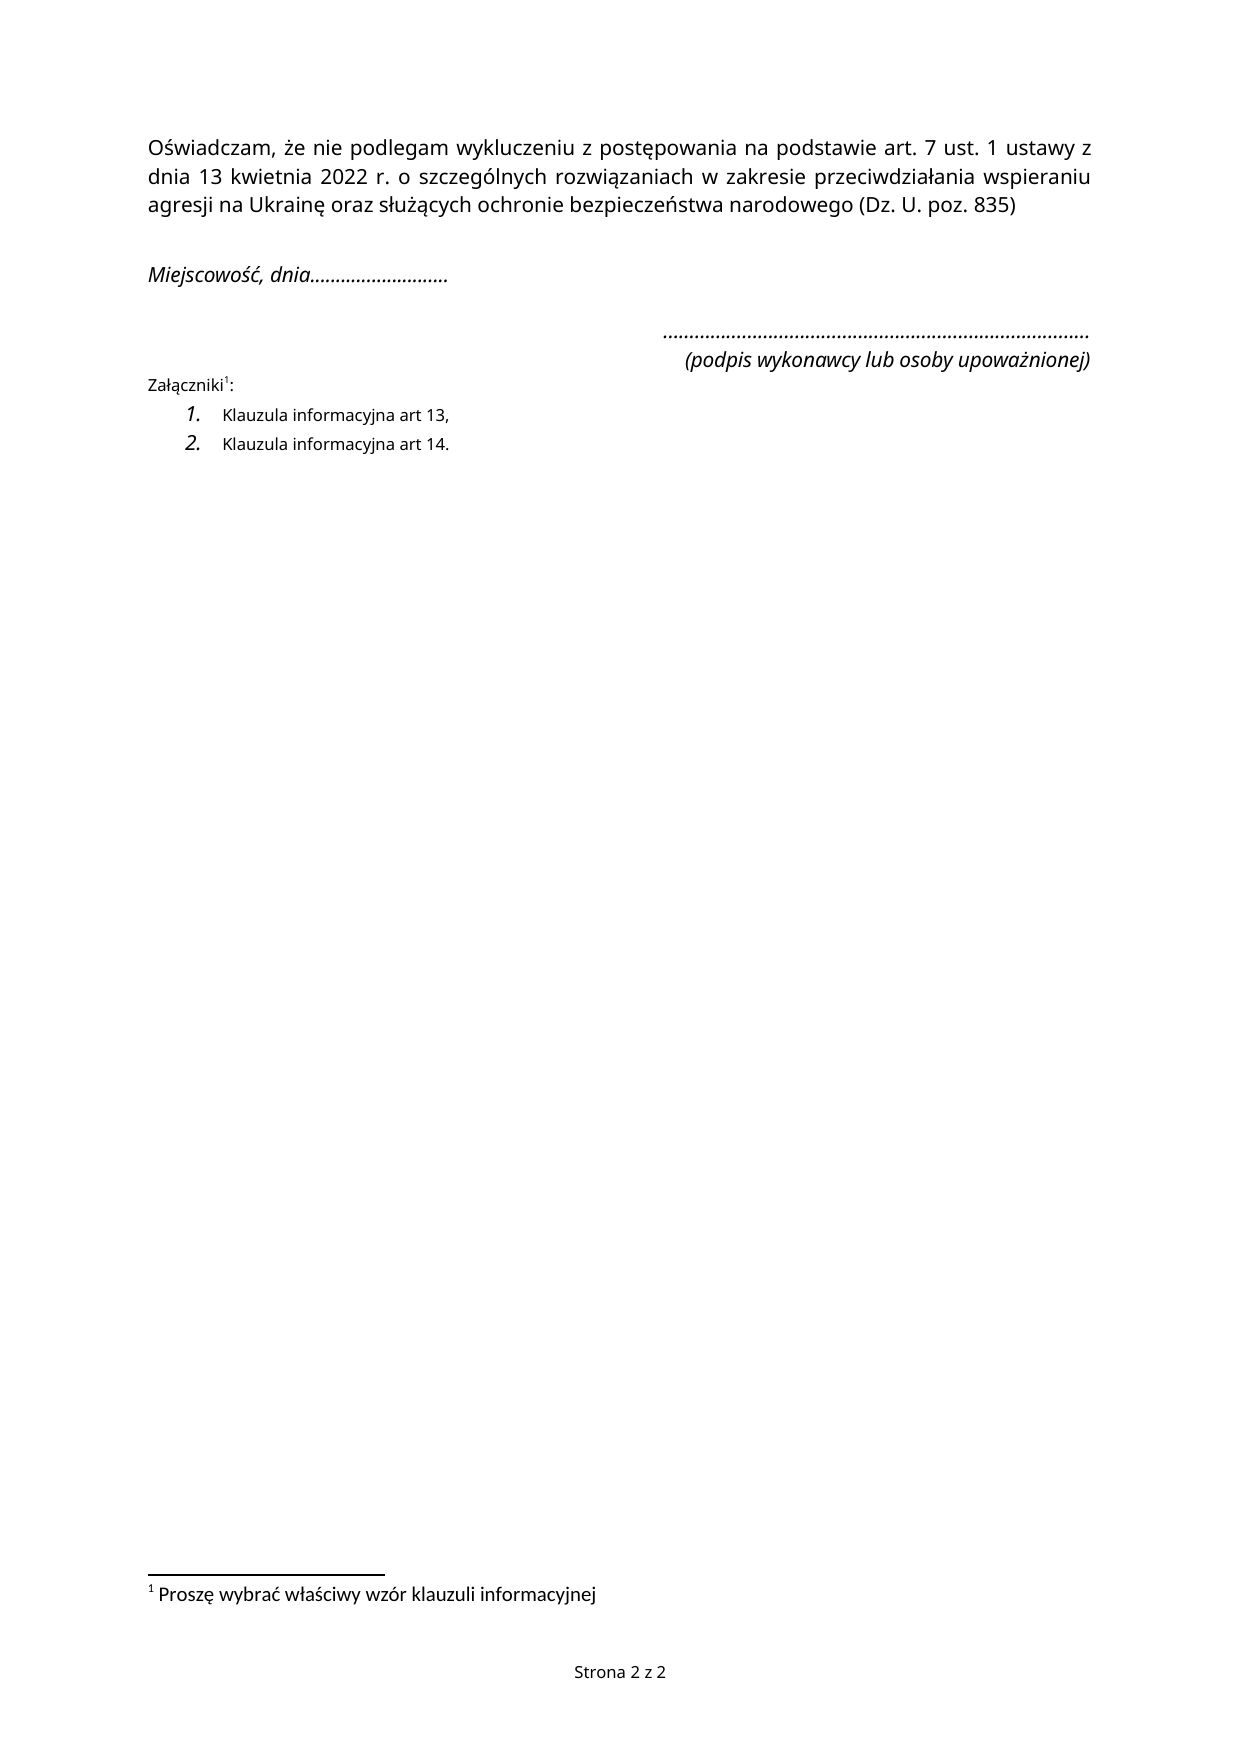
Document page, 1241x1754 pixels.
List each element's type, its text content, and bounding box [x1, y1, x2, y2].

text Oświadczam, że nie podlegam wykluczeniu z postępowania na podstawie art. 7 ust. 1 ustawy z dnia 13 kwietnia 2022 r. o szczególnych rozwiązaniach w zakresie przeciwdziałania wspieraniu agresji na Ukrainę oraz służących ochronie bezpieczeństwa narodowego (Dz. U. poz. 835) [148, 133, 1093, 218]
text Załączniki: [148, 373, 1093, 396]
list Klauzula informacyjna art 13, [185, 399, 1093, 428]
text Miejscowość, dnia........................... [148, 259, 1093, 288]
list Klauzula informacyjna art 14. [185, 428, 1093, 456]
text ……………………………………………………………………… (podpis wykonawcy lub osoby upoważnionej) [148, 316, 1093, 373]
